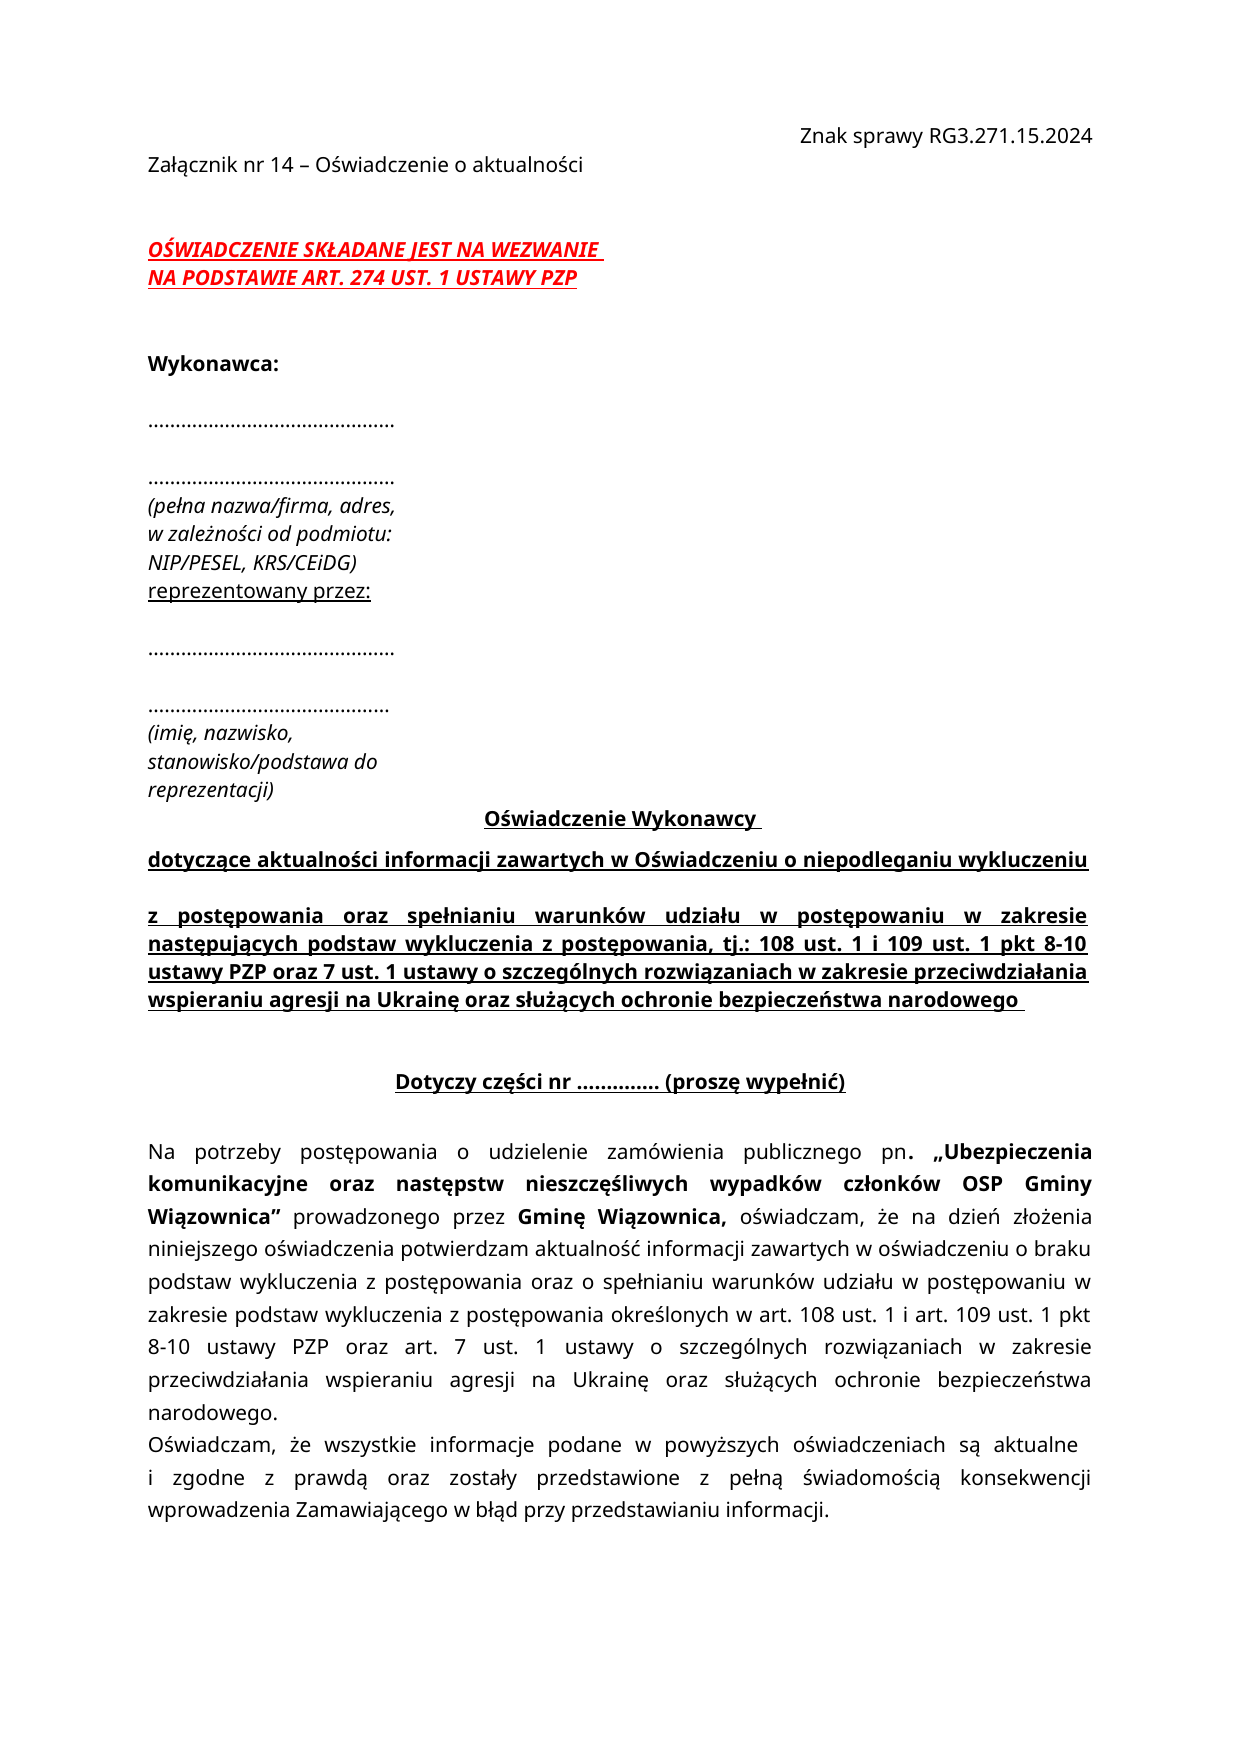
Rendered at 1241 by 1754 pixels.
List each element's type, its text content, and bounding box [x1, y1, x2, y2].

text Wykonawca: [148, 349, 1093, 377]
text (pełna nazwa/firma, adres, w zależności od podmiotu: NIP/PESEL, KRS/CEiDG) [148, 491, 472, 576]
text reprezentowany przez: [148, 576, 1093, 605]
text Załącznik nr 14 – Oświadczenie o aktualności [148, 150, 1093, 178]
text Oświadczam, że wszystkie informacje podane w powyższych oświadczeniach są aktualne i zgodne z prawdą oraz zostały przedstawione z pełną świadomością konsekwencji wprowadzenia Zamawiającego w błąd przy przedstawianiu informacji. [148, 1430, 1093, 1524]
text dotyczące aktualności informacji zawartych w Oświadczeniu o niepodleganiu wykluczeniu z postępowania oraz spełnianiu warunków udziału w postępowaniu w zakresie następujących podstaw wykluczenia z postępowania, tj.: 108 ust. 1 i 109 ust. 1 pkt 8-10 ustawy PZP oraz 7 ust. 1 ustawy o szczególnych rozwiązaniach w zakresie przeciwdziałania wspieraniu agresji na Ukrainę oraz służących ochronie bezpieczeństwa narodowego [148, 871, 1088, 925]
text Znak sprawy RG3.271.15.2024 [148, 121, 1093, 150]
text dotyczące aktualności informacji zawartych w Oświadczeniu o niepodleganiu wykluczeniu z postępowania oraz spełnianiu warunków udziału w postępowaniu w zakresie następujących podstaw wykluczenia z postępowania, tj.: 108 ust. 1 i 109 ust. 1 pkt 8-10 ustawy PZP oraz 7 ust. 1 ustawy o szczególnych rozwiązaniach w zakresie przeciwdziałania wspieraniu agresji na Ukrainę oraz służących ochronie bezpieczeństwa narodowego [148, 983, 1088, 1014]
text Na potrzeby postępowania o udzielenie zamówienia publicznego pn. „Ubezpieczenia komunikacyjne oraz następstw nieszczęśliwych wypadków członków OSP Gminy Wiązownica” prowadzonego przez Gminę Wiązownica, oświadczam, że na dzień złożenia niniejszego oświadczenia potwierdzam aktualność informacji zawartych w oświadczeniu o braku podstaw wykluczenia z postępowania oraz o spełnianiu warunków udziału w postępowaniu w zakresie podstaw wykluczenia z postępowania określonych w art. 108 ust. 1 i art. 109 ust. 1 pkt 8-10 ustawy PZP oraz art. 7 ust. 1 ustawy o szczególnych rozwiązaniach w zakresie przeciwdziałania wspieraniu agresji na Ukrainę oraz służących ochronie bezpieczeństwa narodowego. [148, 1137, 1093, 1426]
text Oświadczenie Wykonawcy [148, 804, 1093, 832]
text NA PODSTAWIE ART. 274 UST. 1 USTAWY PZP [148, 263, 1093, 292]
text OŚWIADCZENIE SKŁADANE JEST NA WEZWANIE [148, 235, 1093, 263]
text ……………………………………… [148, 406, 472, 434]
text ……………………………………… [148, 633, 472, 662]
text dotyczące aktualności informacji zawartych w Oświadczeniu o niepodleganiu wykluczeniu z postępowania oraz spełnianiu warunków udziału w postępowaniu w zakresie następujących podstaw wykluczenia z postępowania, tj.: 108 ust. 1 i 109 ust. 1 pkt 8-10 ustawy PZP oraz 7 ust. 1 ustawy o szczególnych rozwiązaniach w zakresie przeciwdziałania wspieraniu agresji na Ukrainę oraz służących ochronie bezpieczeństwa narodowego [148, 926, 1088, 953]
text Dotyczy części nr ………….. (proszę wypełnić) [148, 1067, 1093, 1096]
text …………………………..………… [148, 690, 472, 718]
text ……………………………………… [148, 462, 472, 491]
text (imię, nazwisko, stanowisko/podstawa do reprezentacji) [148, 718, 472, 804]
